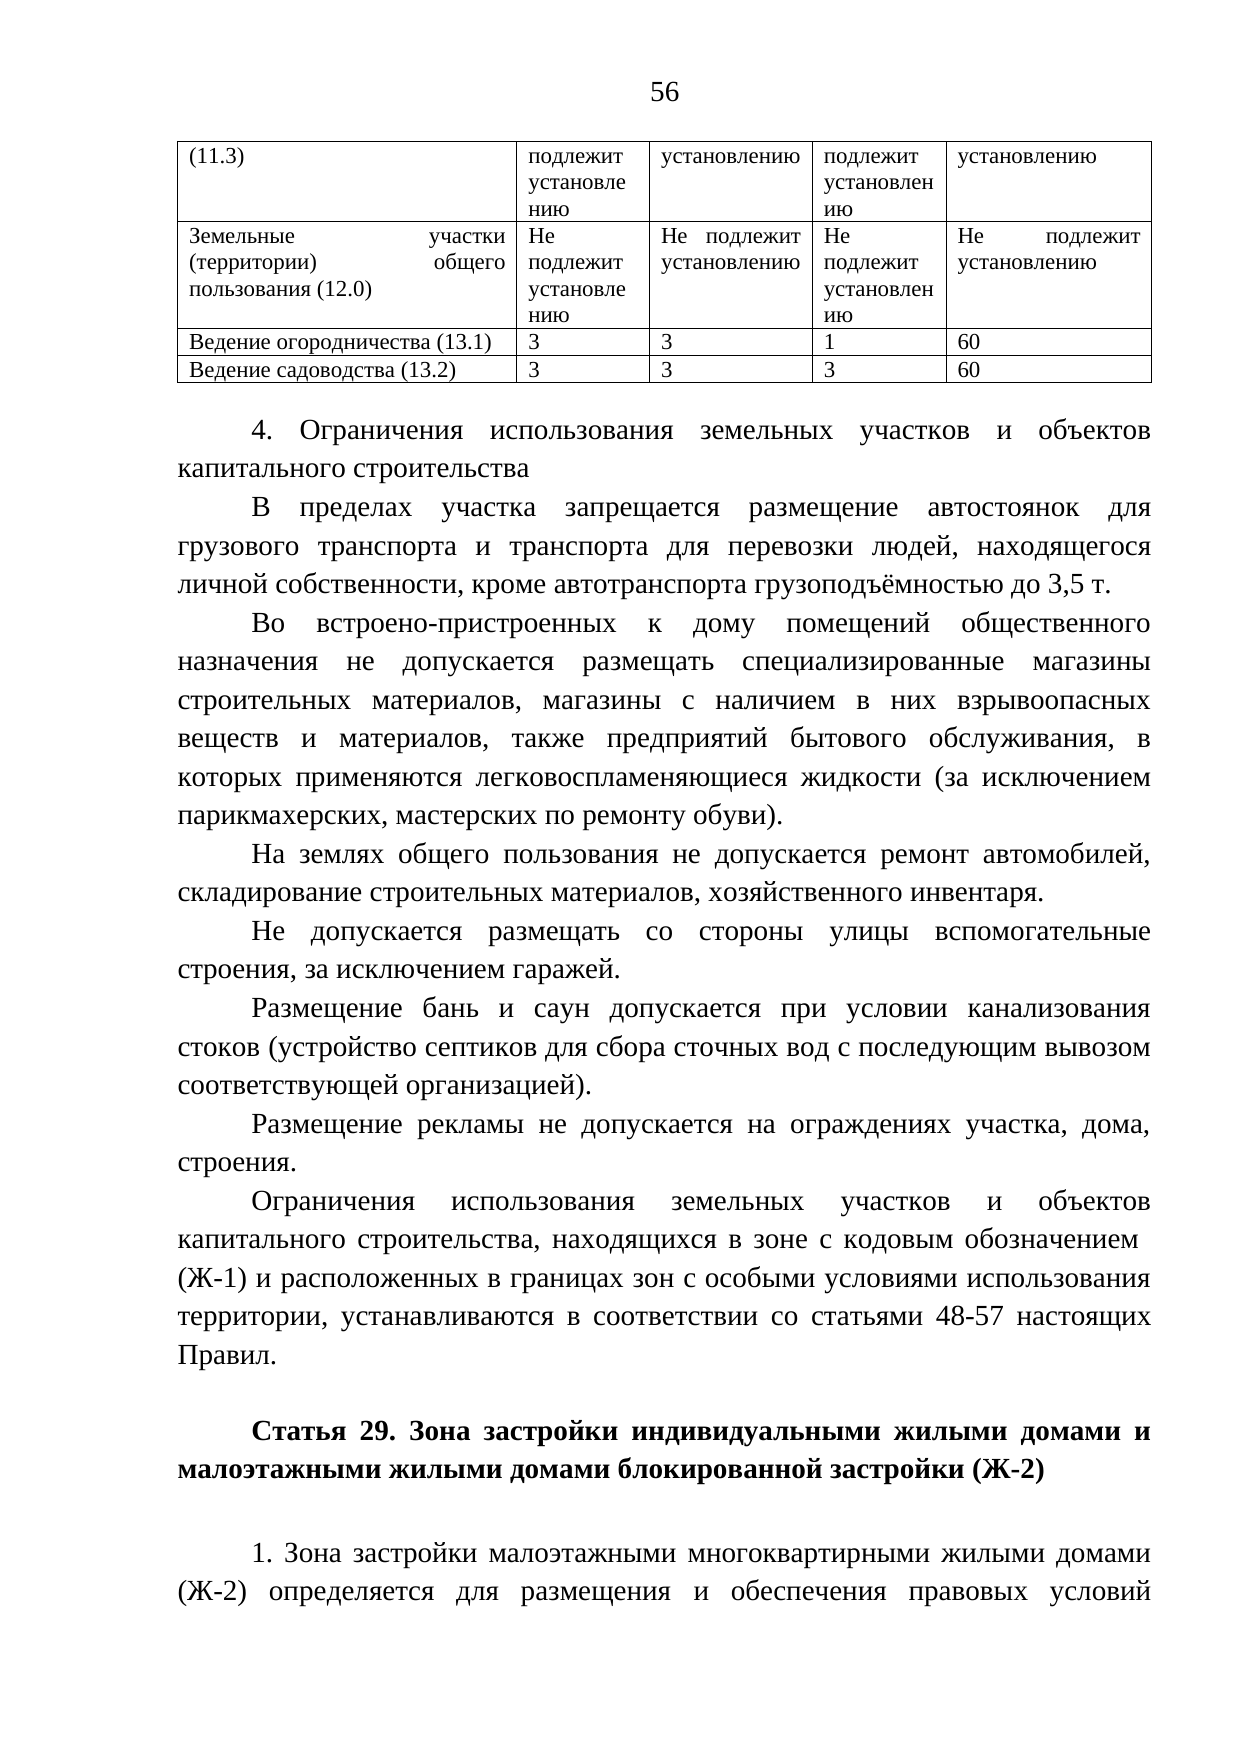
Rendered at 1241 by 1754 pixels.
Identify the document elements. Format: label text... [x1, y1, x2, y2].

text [177, 1535, 1152, 1607]
text Во встроено-пристроенных к дому помещений общественного назначения не допускается размещать специализированные магазины строительных материалов, магазины с наличием в них взрывоопасных веществ и материалов, также предприятий бытового обслуживания, в которых применяются легковоспламеняющиеся жидкости (за исключением парикмахерских, мастерских по ремонту обуви). [177, 605, 1152, 831]
table_cell 3 [650, 329, 812, 355]
text Не допускается размещать со стороны улицы вспомогательные строения, за исключением гаражей. [177, 913, 1152, 985]
table_cell 3 [517, 329, 649, 355]
table_cell 1 [813, 329, 946, 355]
table_cell Ведение садоводства (13.2) [178, 356, 516, 382]
table_cell 60 [947, 356, 1151, 382]
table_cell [650, 142, 812, 221]
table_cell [178, 142, 516, 221]
table_cell Не подлежит установлению [650, 222, 812, 327]
text Ограничения использования земельных участков и объектов капитального строительства, находящихся в зоне с кодовым обозначением (Ж-1) и расположенных в границах зон с особыми условиями использования территории, устанавливаются в соответствии со статьями 48-57 настоящих Правил. [177, 1183, 1152, 1371]
text Размещение бань и саун допускается при условии канализования стоков (устройство септиков для сбора сточных вод с последующим вывозом соответствующей организацией). [177, 990, 1152, 1101]
text В пределах участка запрещается размещение автостоянок для грузового транспорта и транспорта для перевозки людей, находящегося личной собственности, кроме автотранспорта грузоподъёмностью до 3,5 т. [177, 489, 1152, 600]
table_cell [813, 142, 946, 221]
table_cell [517, 142, 649, 221]
table_cell Ведение огородничества (13.1) [178, 329, 516, 355]
table_cell Земельные участки (территории) общего пользования (12.0) [178, 222, 516, 327]
text 4. Ограничения использования земельных участков и объектов капитального строительства [177, 412, 1152, 484]
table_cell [947, 142, 1151, 221]
subtitle Статья 29. Зона застройки индивидуальными жилыми домами и малоэтажными жилыми домами блокированной застройки (Ж-2) [177, 1413, 1152, 1485]
table_cell Не подлежит установлению [517, 222, 649, 327]
table_cell 60 [947, 329, 1151, 355]
text Размещение рекламы не допускается на ограждениях участка, дома, строения. [177, 1106, 1152, 1178]
table_cell Не подлежит установлению [813, 222, 946, 327]
table_cell 3 [650, 356, 812, 382]
text На землях общего пользования не допускается ремонт автомобилей, складирование строительных материалов, хозяйственного инвентаря. [177, 836, 1152, 908]
table_cell 3 [517, 356, 649, 382]
table_cell 3 [813, 356, 946, 382]
table_cell Не подлежит установлению [947, 222, 1151, 327]
